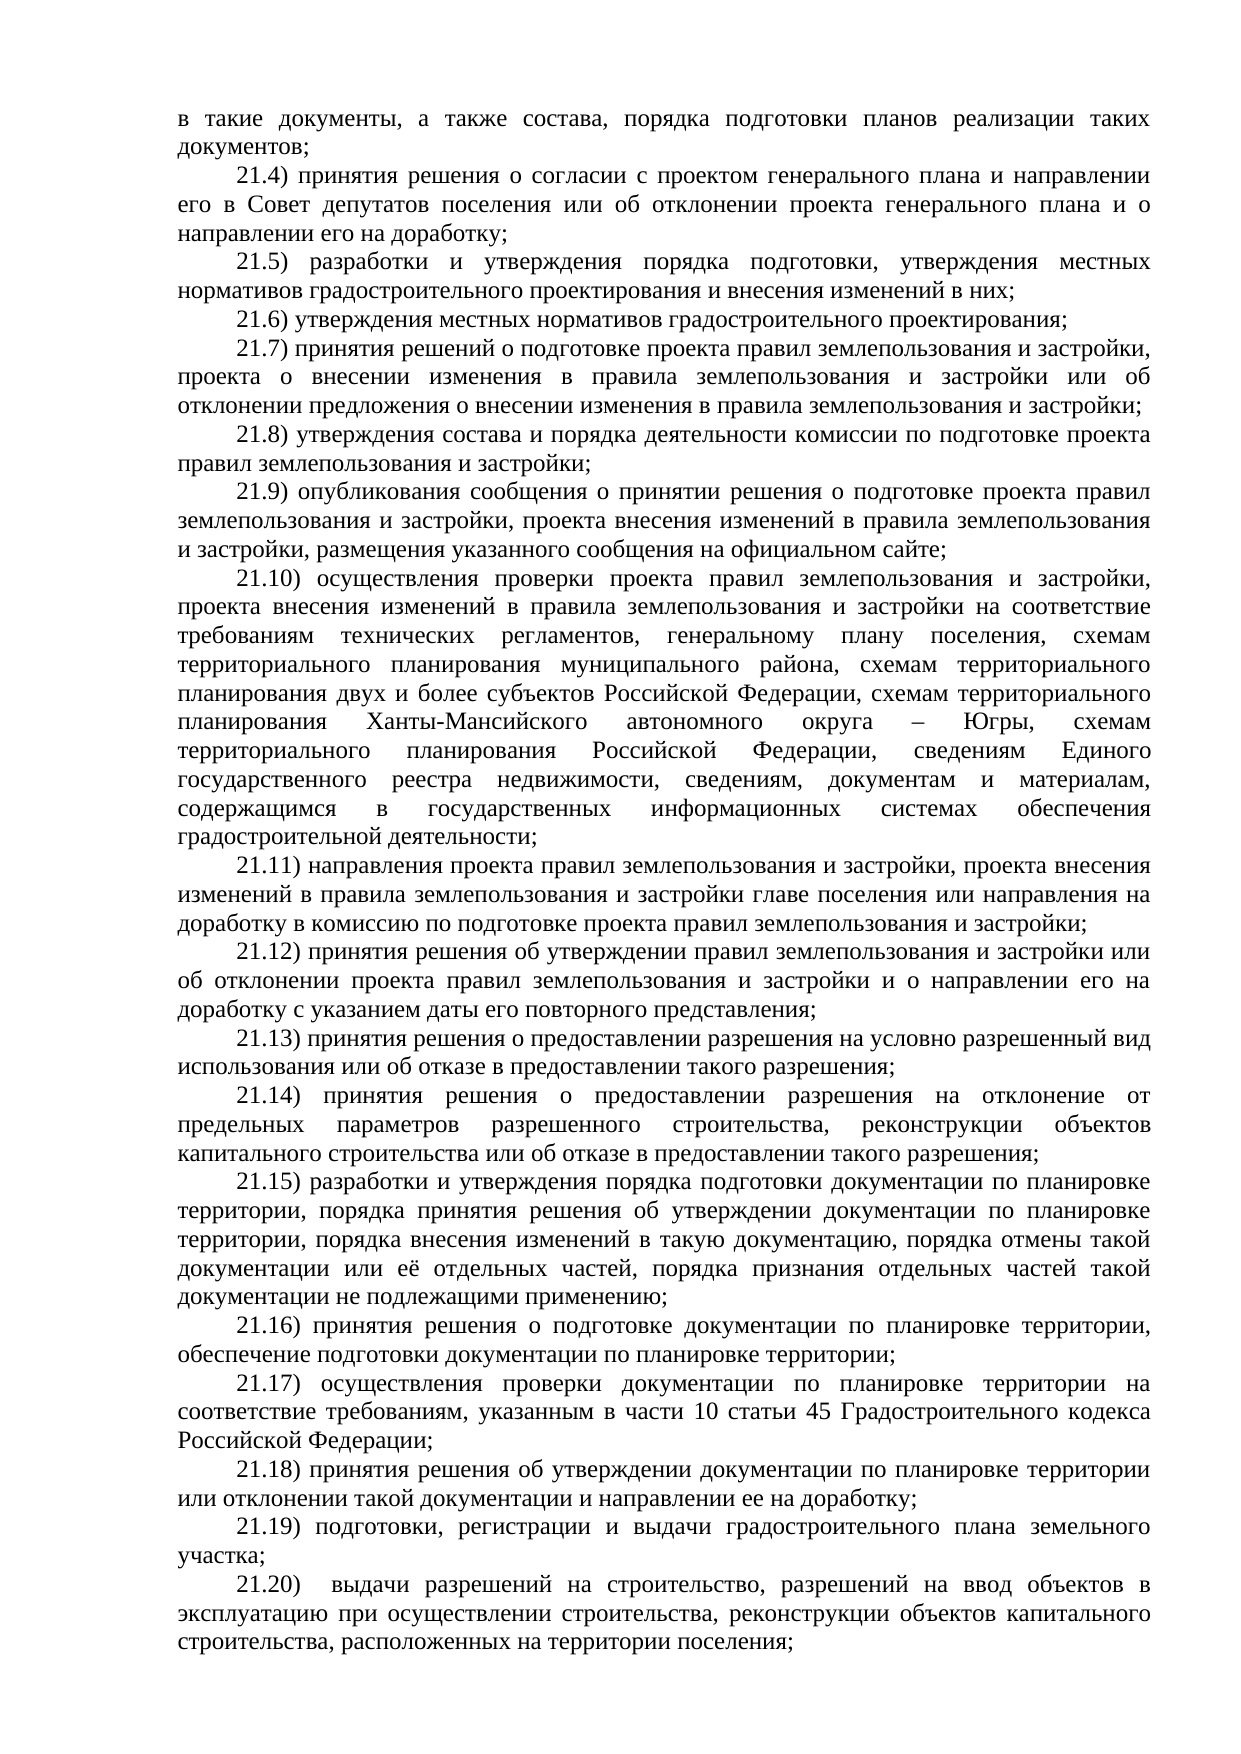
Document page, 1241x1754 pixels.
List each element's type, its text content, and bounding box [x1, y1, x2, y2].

text 21.7) принятия решений о подготовке проекта правил землепользования и застройки, проекта о внесении изменения в правила землепользования и застройки или об отклонении предложения о внесении изменения в правила землепользования и застройки; [177, 333, 1152, 419]
text 21.17) осуществления проверки документации по планировке территории на соответствие требованиям, указанным в части 10 статьи 45 Градостроительного кодекса Российской Федерации; [177, 1368, 1152, 1454]
text 21.4) принятия решения о согласии с проектом генерального плана и направлении его в Совет депутатов поселения или об отклонении проекта генерального плана и о направлении его на доработку; [177, 160, 1152, 246]
text 21.16) принятия решения о подготовке документации по планировке территории, обеспечение подготовки документации по планировке территории; [177, 1310, 1152, 1368]
text 21.6) утверждения местных нормативов градостроительного проектирования; [177, 304, 1152, 333]
text 21.20) выдачи разрешений на строительство, разрешений на ввод объектов в эксплуатацию при осуществлении строительства, реконструкции объектов капитального строительства, расположенных на территории поселения; [177, 1569, 1152, 1655]
text 21.9) опубликования сообщения о принятии решения о подготовке проекта правил землепользования и застройки, проекта внесения изменений в правила землепользования и застройки, размещения указанного сообщения на официальном сайте; [177, 476, 1152, 563]
text 21.10) осуществления проверки проекта правил землепользования и застройки, проекта внесения изменений в правила землепользования и застройки на соответствие требованиям технических регламентов, генеральному плану поселения, схемам территориального планирования муниципального района, схемам территориального планирования двух и более субъектов Российской Федерации, схемам территориального планирования Ханты-Мансийского автономного округа – Югры, схемам территориального планирования Российской Федерации, сведениям Единого государственного реестра недвижимости, сведениям, документам и материалам, содержащимся в государственных информационных системах обеспечения градостроительной деятельности; [177, 563, 1152, 850]
text 21.5) разработки и утверждения порядка подготовки, утверждения местных нормативов градостроительного проектирования и внесения изменений в них; [177, 246, 1152, 304]
text 21.14) принятия решения о предоставлении разрешения на отклонение от предельных параметров разрешенного строительства, реконструкции объектов капитального строительства или об отказе в предоставлении такого разрешения; [177, 1080, 1152, 1166]
text 21.13) принятия решения о предоставлении разрешения на условно разрешенный вид использования или об отказе в предоставлении такого разрешения; [177, 1023, 1152, 1080]
text 21.15) разработки и утверждения порядка подготовки документации по планировке территории, порядка принятия решения об утверждении документации по планировке территории, порядка внесения изменений в такую документацию, порядка отмены такой документации или её отдельных частей, порядка признания отдельных частей такой документации не подлежащими применению; [177, 1166, 1152, 1310]
text 21.8) утверждения состава и порядка деятельности комиссии по подготовке проекта правил землепользования и застройки; [177, 419, 1152, 476]
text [177, 103, 1152, 160]
text 21.11) направления проекта правил землепользования и застройки, проекта внесения изменений в правила землепользования и застройки главе поселения или направления на доработку в комиссию по подготовке проекта правил землепользования и застройки; [177, 850, 1152, 936]
text 21.18) принятия решения об утверждении документации по планировке территории или отклонении такой документации и направлении ее на доработку; [177, 1454, 1152, 1511]
text 21.12) принятия решения об утверждении правил землепользования и застройки или об отклонении проекта правил землепользования и застройки и о направлении его на доработку с указанием даты его повторного представления; [177, 936, 1152, 1023]
text 21.19) подготовки, регистрации и выдачи градостроительного плана земельного участка; [177, 1511, 1152, 1569]
